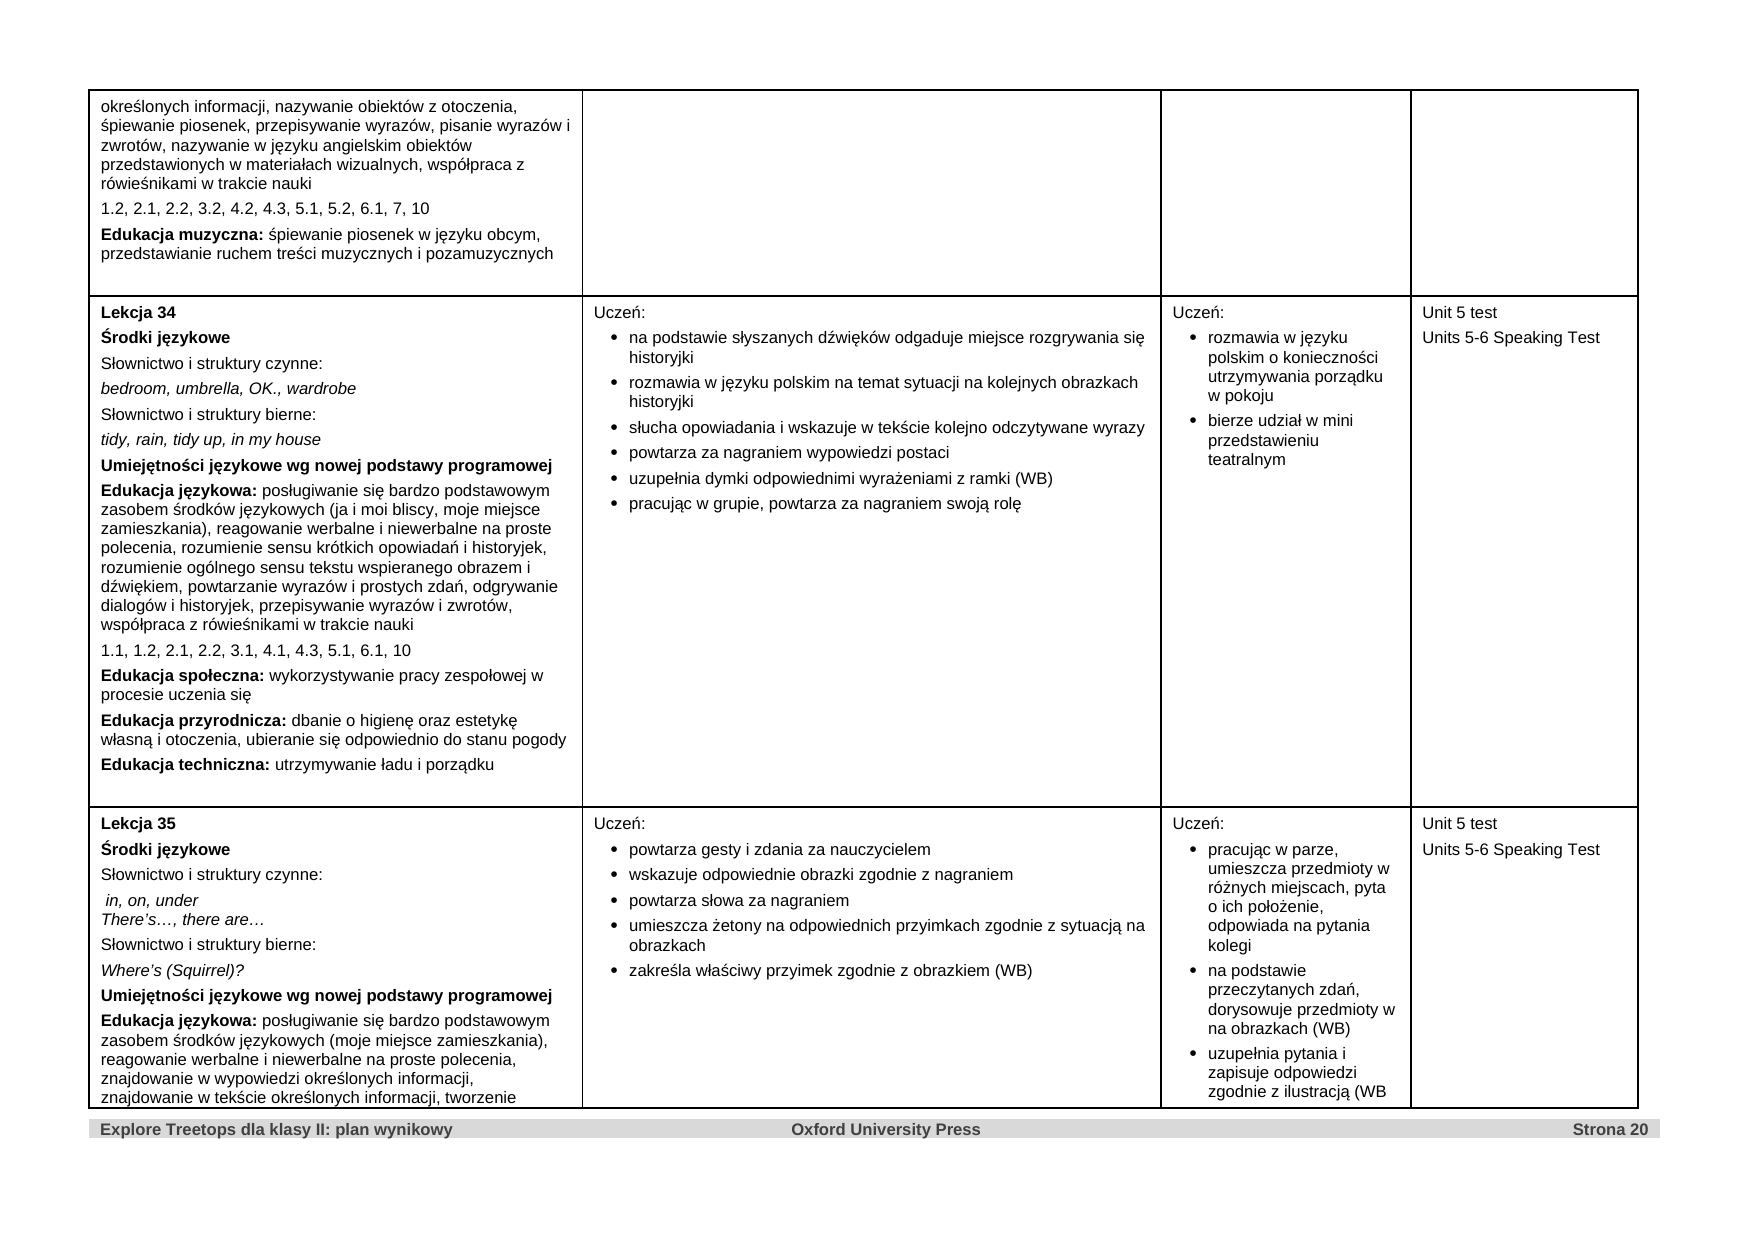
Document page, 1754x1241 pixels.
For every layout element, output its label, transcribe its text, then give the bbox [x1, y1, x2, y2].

table_cell Uczeń: rozmawia w języku polskim o konieczności utrzymywania porządku w pokoju bierze udział w mini przedstawieniu teatralnym [1162, 297, 1410, 806]
table_cell Unit 5 test Units 5-6 Speaking Test [1412, 297, 1637, 806]
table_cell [1162, 91, 1410, 294]
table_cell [583, 808, 1160, 1107]
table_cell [1412, 808, 1637, 1107]
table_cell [90, 91, 582, 294]
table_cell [1162, 808, 1410, 1107]
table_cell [90, 808, 582, 1107]
table_cell Lekcja 34 Środki językowe Słownictwo i struktury czynne: bedroom, umbrella, OK., wardrobe Słownictwo i struktury bierne: tidy, rain, tidy up, in my house Umiejętności językowe wg nowej podstawy programowej Edukacja językowa: posługiwanie się bardzo podstawowym zasobem środków językowych (ja i moi bliscy, moje miejsce zamieszkania), reagowanie werbalne i niewerbalne na proste polecenia, rozumienie sensu krótkich opowiadań i historyjek, rozumienie ogólnego sensu tekstu wspieranego obrazem i dźwiękiem, powtarzanie wyrazów i prostych zdań, odgrywanie dialogów i historyjek, przepisywanie wyrazów i zwrotów, współpraca z rówieśnikami w trakcie nauki 1.1, 1.2, 2.1, 2.2, 3.1, 4.1, 4.3, 5.1, 6.1, 10 Edukacja społeczna: wykorzystywanie pracy zespołowej w procesie uczenia się Edukacja przyrodnicza: dbanie o higienę oraz estetykę własną i otoczenia, ubieranie się odpowiednio do stanu pogody Edukacja techniczna: utrzymywanie ładu i porządku [90, 297, 582, 806]
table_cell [583, 91, 1160, 294]
table_cell Uczeń: na podstawie słyszanych dźwięków odgaduje miejsce rozgrywania się historyjki rozmawia w języku polskim na temat sytuacji na kolejnych obrazkach historyjki słucha opowiadania i wskazuje w tekście kolejno odczytywane wyrazy powtarza za nagraniem wypowiedzi postaci uzupełnia dymki odpowiednimi wyrażeniami z ramki (WB) pracując w grupie, powtarza za nagraniem swoją rolę [583, 297, 1160, 806]
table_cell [1412, 91, 1637, 294]
